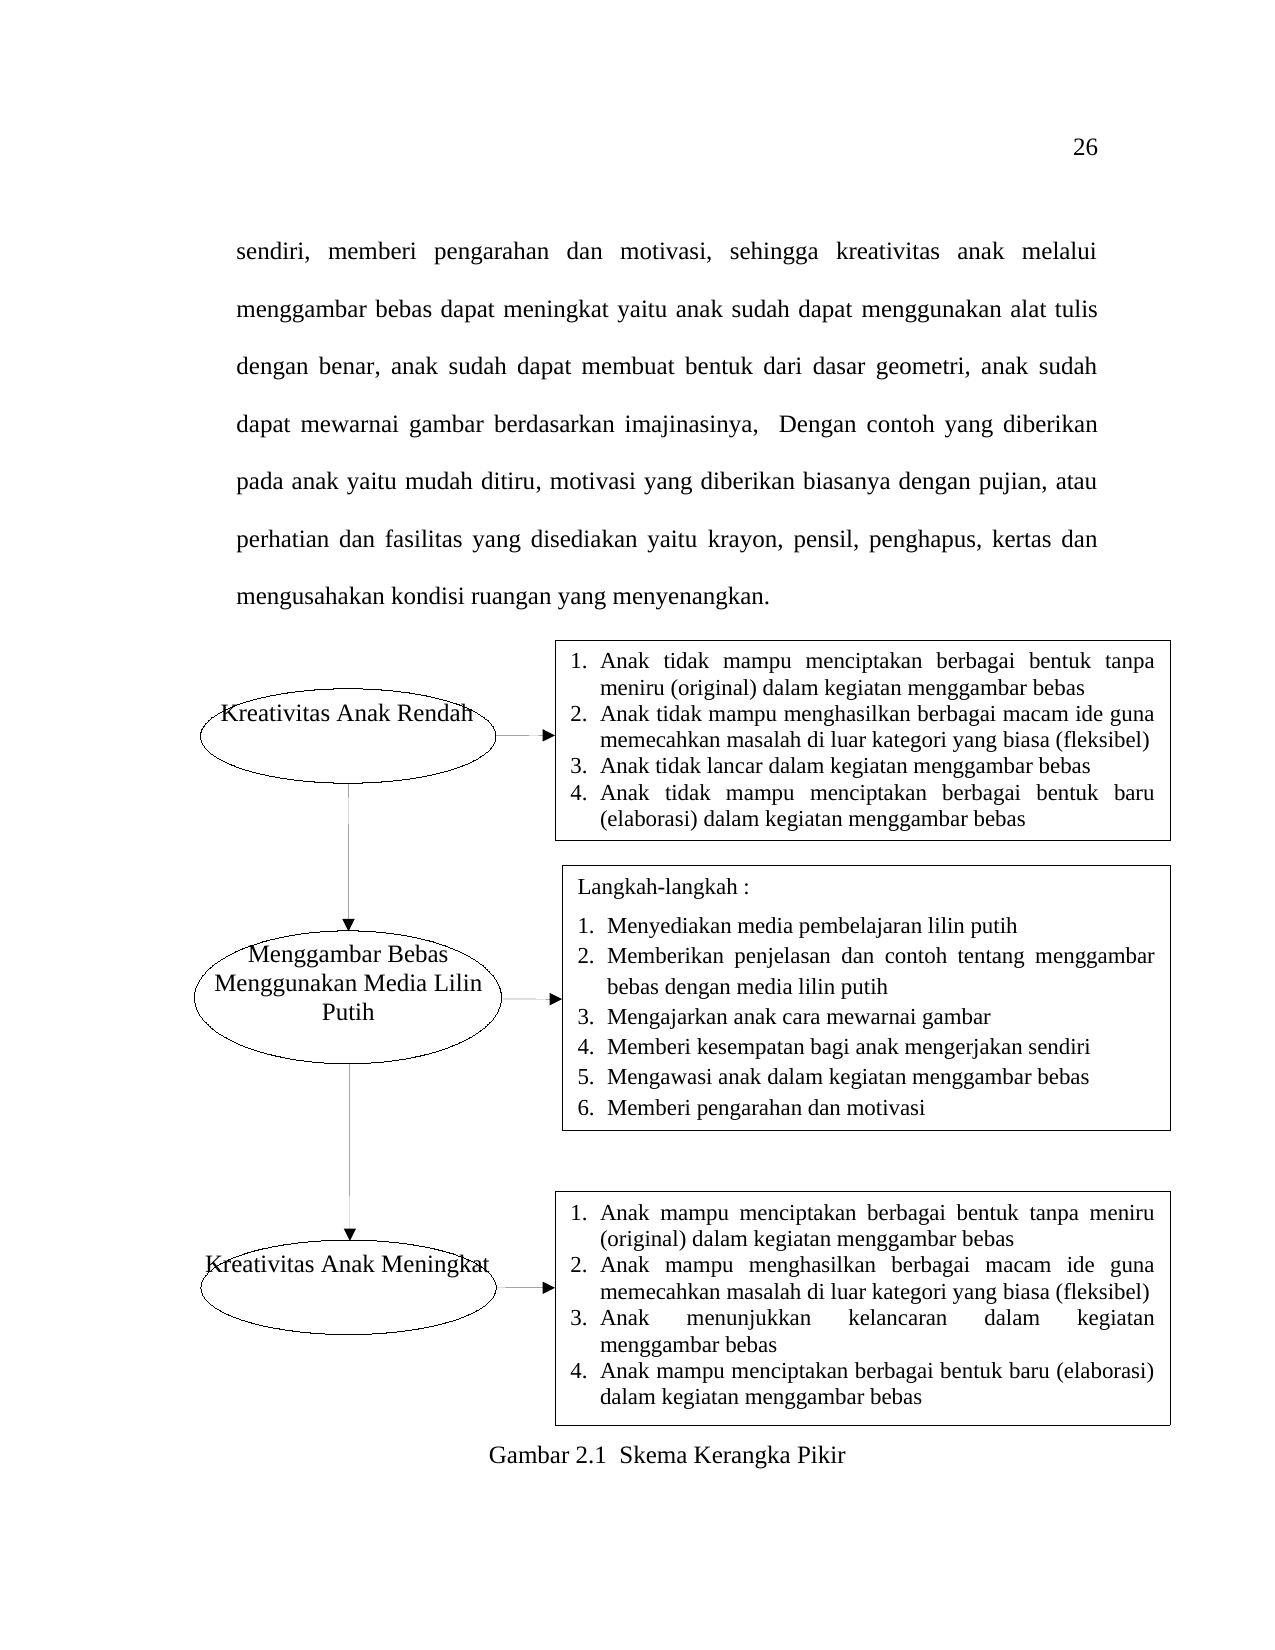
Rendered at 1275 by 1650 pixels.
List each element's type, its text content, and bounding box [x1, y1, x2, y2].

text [236, 236, 1098, 610]
text Gambar 2.1 Skema Kerangka Pikir [236, 1440, 1098, 1469]
